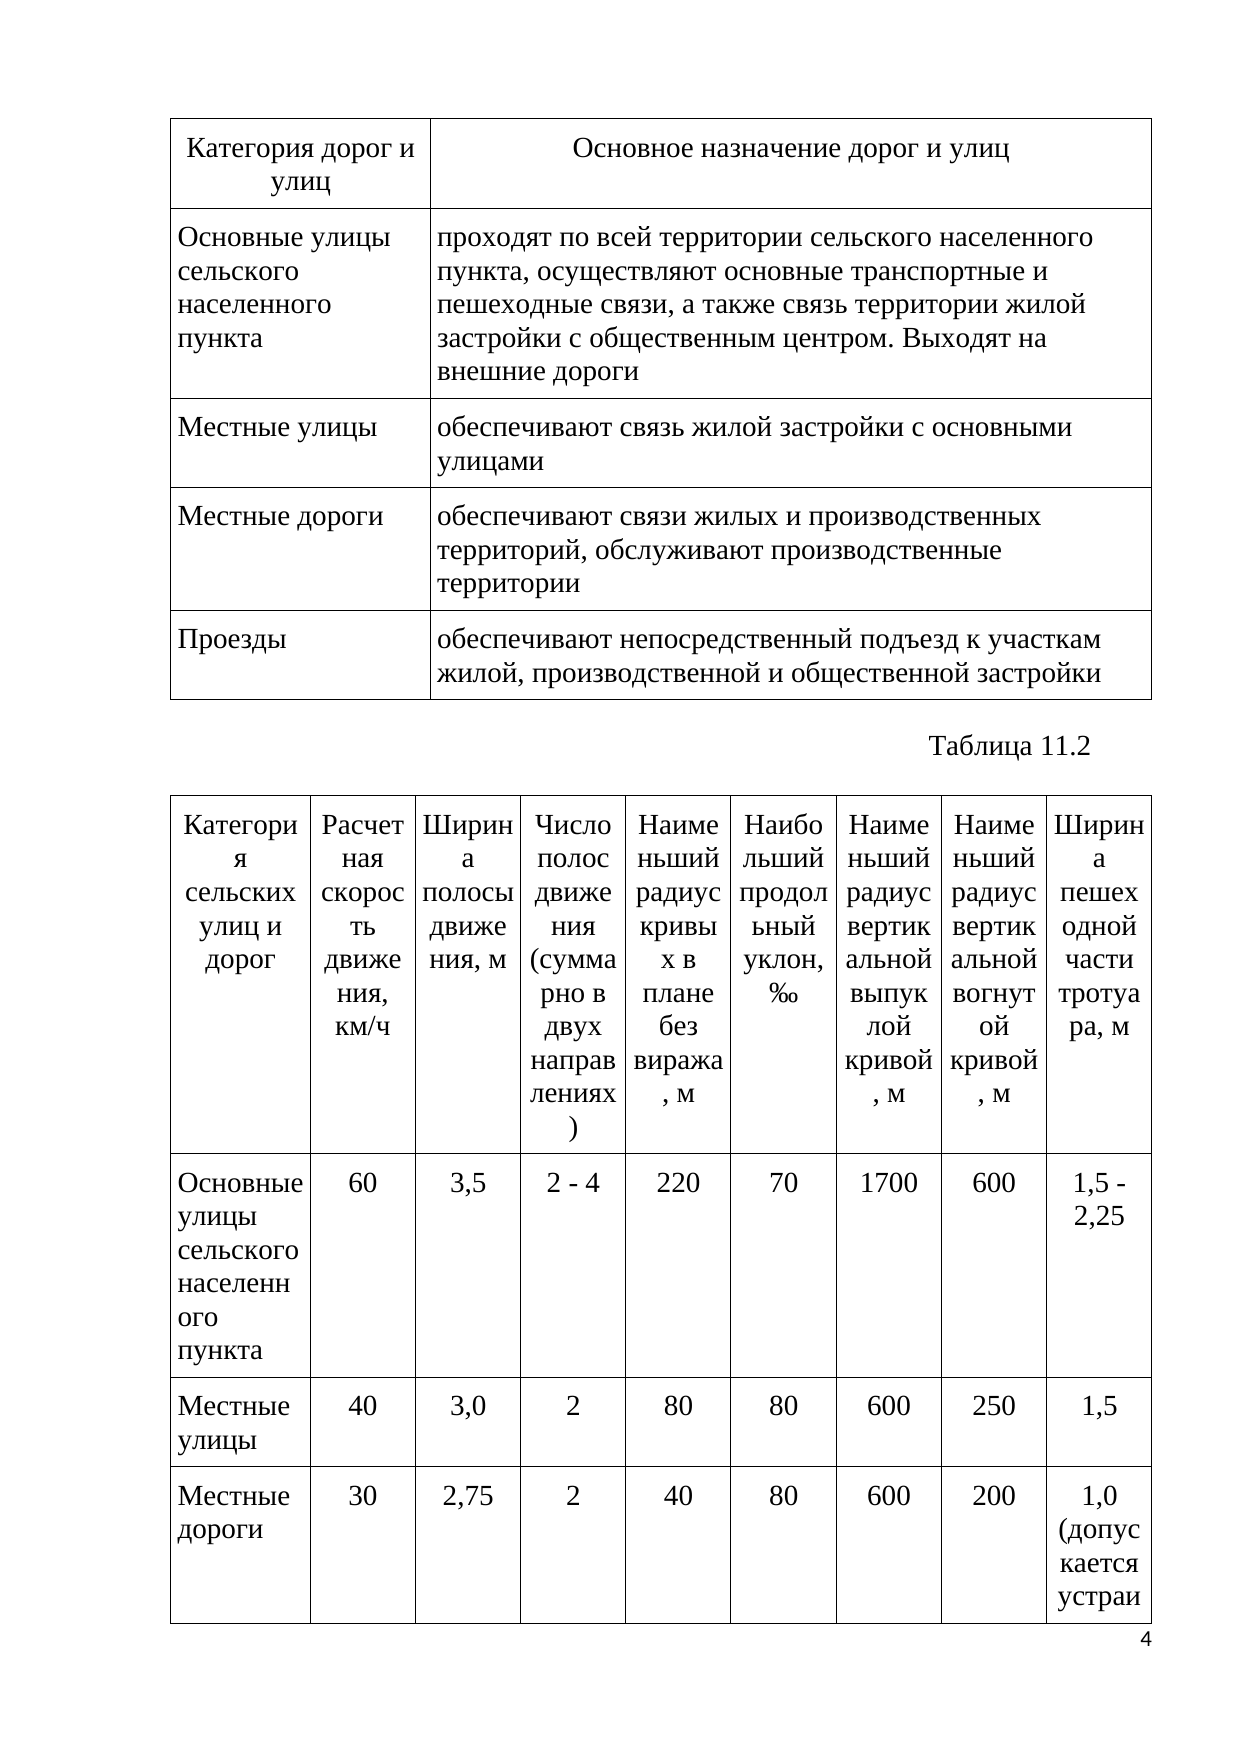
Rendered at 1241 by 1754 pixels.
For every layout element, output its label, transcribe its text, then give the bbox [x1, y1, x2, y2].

table_cell 1,5 [1047, 1378, 1151, 1466]
table_cell Местные улицы [171, 399, 430, 487]
table_cell 40 [626, 1467, 730, 1622]
table_cell 80 [731, 1378, 836, 1466]
table_cell 60 [311, 1154, 415, 1377]
table_cell 1,5 - 2,25 [1047, 1154, 1151, 1377]
table_cell 2 [521, 1467, 625, 1622]
table_cell 80 [731, 1467, 836, 1622]
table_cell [1047, 1467, 1151, 1622]
table_header Наибольший продольный уклон, ‰ [731, 796, 836, 1153]
table_cell 2 [521, 1378, 625, 1466]
table_cell 600 [942, 1154, 1046, 1377]
table_cell 3,0 [416, 1378, 520, 1466]
table_cell проходят по всей территории сельского населенного пункта, осуществляют основные транспортные и пешеходные связи, а также связь территории жилой застройки с общественным центром. Выходят на внешние дороги [431, 209, 1151, 397]
table_cell 80 [626, 1378, 730, 1466]
table_cell обеспечивают непосредственный подъезд к участкам жилой, производственной и общественной застройки [431, 611, 1151, 699]
table_cell 40 [311, 1378, 415, 1466]
table_cell Местные дороги [171, 488, 430, 610]
table_cell 600 [837, 1467, 941, 1622]
table_cell Местные улицы [171, 1378, 310, 1466]
table_header Расчетная скорость движения, км/ч [311, 796, 415, 1153]
table_header Наименьший радиус вертикальной выпуклой кривой, м [837, 796, 941, 1153]
table_cell 70 [731, 1154, 836, 1377]
table_cell Местные дороги [171, 1467, 310, 1622]
table_header Основное назначение дорог и улиц [431, 119, 1151, 207]
table_cell 600 [837, 1378, 941, 1466]
table_cell 3,5 [416, 1154, 520, 1377]
table_cell 2,75 [416, 1467, 520, 1622]
table_header Категория дорог и улиц [171, 119, 430, 207]
table_cell Проезды [171, 611, 430, 699]
table_cell 250 [942, 1378, 1046, 1466]
table_header Наименьший радиус вертикальной вогнутой кривой, м [942, 796, 1046, 1153]
table_cell 2 - 4 [521, 1154, 625, 1377]
table_header Число полос движения (суммарно в двух направлениях) [521, 796, 625, 1153]
table_cell Основные улицы сельского населенного пункта [171, 209, 430, 397]
table_header Ширина пешеходной части тротуара, м [1047, 796, 1151, 1153]
table_cell 30 [311, 1467, 415, 1622]
table_cell 200 [942, 1467, 1046, 1622]
text Таблица 11.2 [177, 728, 1152, 762]
table_header Наименьший радиус кривых в плане без виража, м [626, 796, 730, 1153]
table_cell обеспечивают связь жилой застройки с основными улицами [431, 399, 1151, 487]
table_cell обеспечивают связи жилых и производственных территорий, обслуживают производственные территории [431, 488, 1151, 610]
table_cell 220 [626, 1154, 730, 1377]
table_header Ширина полосы движения, м [416, 796, 520, 1153]
table_cell 1700 [837, 1154, 941, 1377]
table_header Категория сельских улиц и дорог [171, 796, 310, 1153]
table_cell Основные улицы сельского населенного пункта [171, 1154, 310, 1377]
